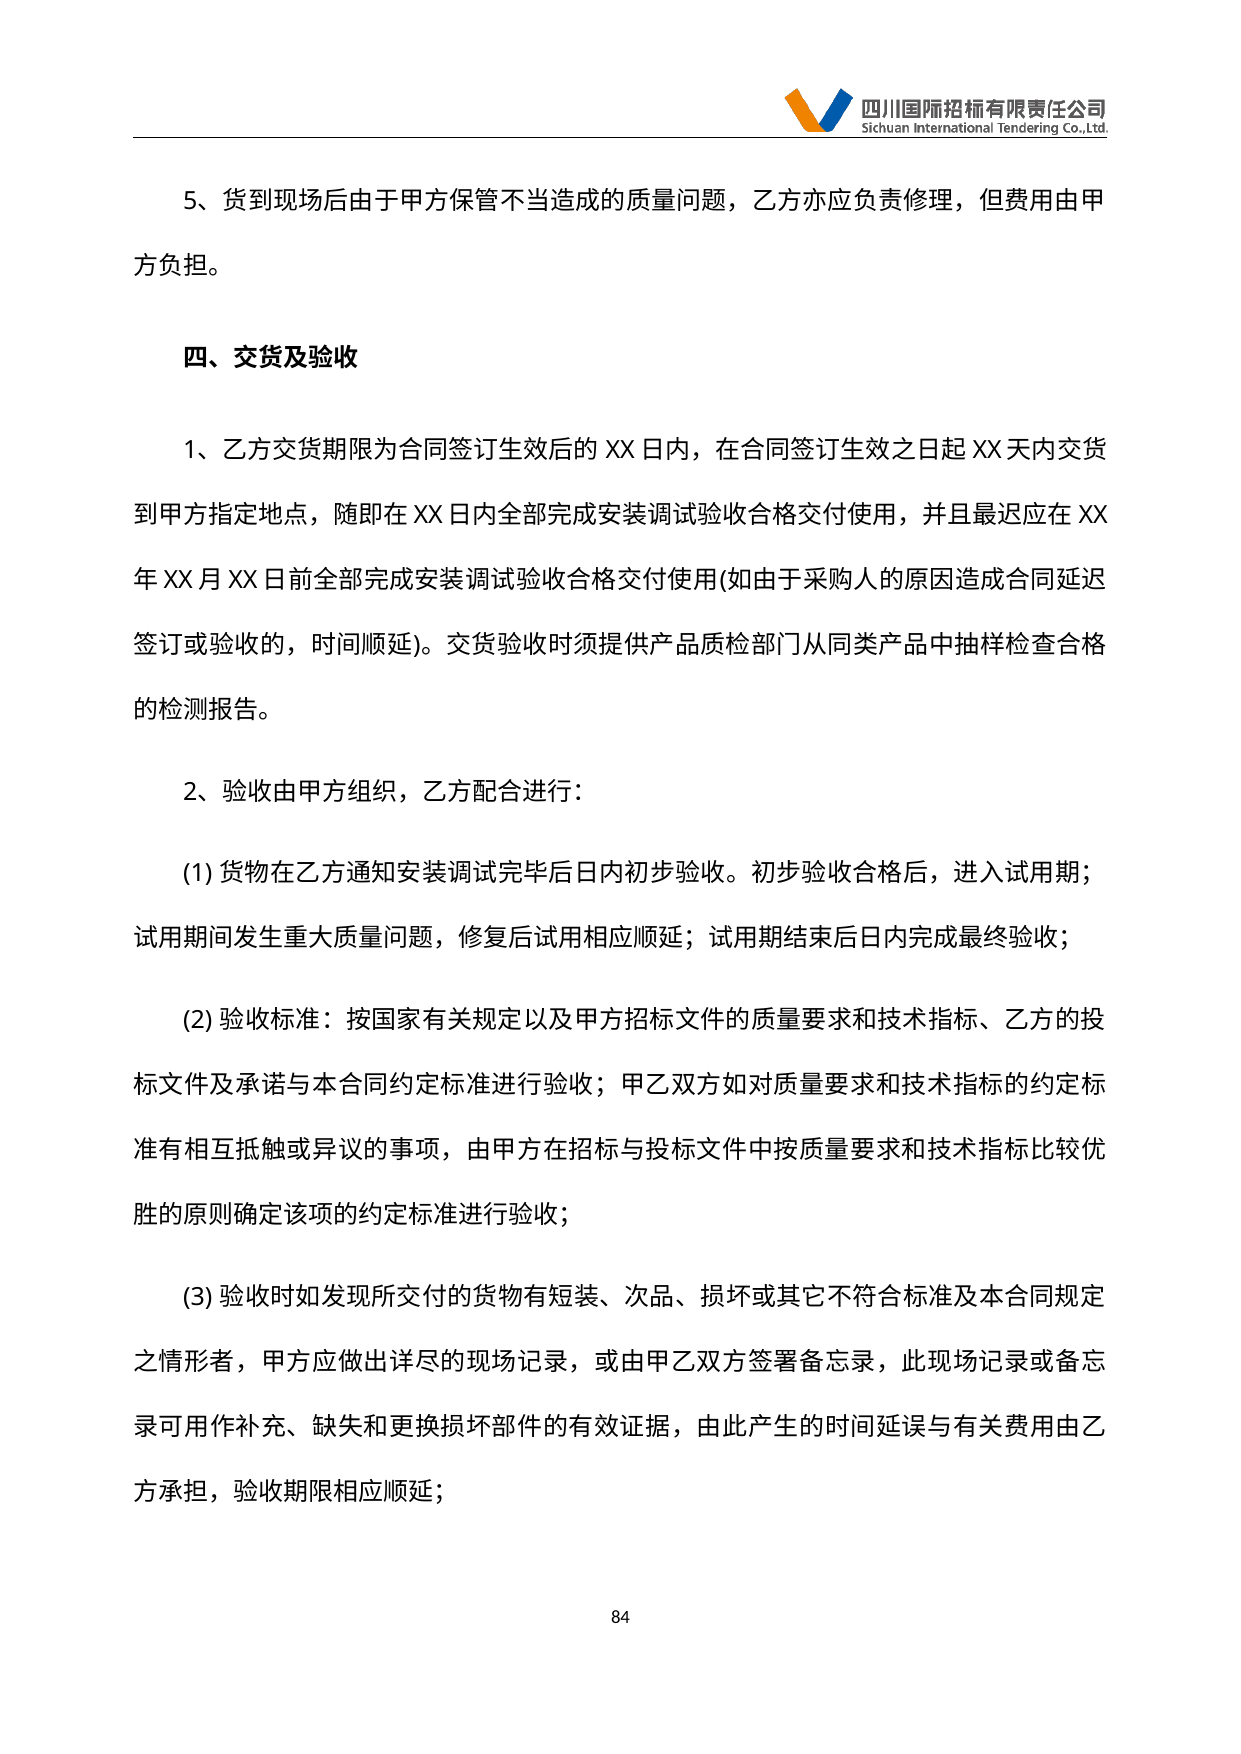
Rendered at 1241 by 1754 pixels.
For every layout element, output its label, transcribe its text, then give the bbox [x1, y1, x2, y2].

text 5、货到现场后由于甲方保管不当造成的质量问题，乙方亦应负责修理，但费用由甲方负担。 [133, 166, 1107, 296]
picture [784, 88, 1108, 135]
text 2、验收由甲方组织，乙方配合进行： [133, 757, 1107, 822]
text 1、乙方交货期限为合同签订生效后的XX日内，在合同签订生效之日起XX天内交货到甲方指定地点，随即在XX日内全部完成安装调试验收合格交付使用，并且最迟应在XX年XX月XX日前全部完成安装调试验收合格交付使用(如由于采购人的原因造成合同延迟签订或验收的，时间顺延)。交货验收时须提供产品质检部门从同类产品中抽样检查合格的检测报告。 [133, 415, 1107, 740]
subtitle 四、交货及验收 [133, 323, 1107, 388]
text (3) 验收时如发现所交付的货物有短装、次品、损坏或其它不符合标准及本合同规定之情形者，甲方应做出详尽的现场记录，或由甲乙双方签署备忘录，此现场记录或备忘录可用作补充、缺失和更换损坏部件的有效证据，由此产生的时间延误与有关费用由乙方承担，验收期限相应顺延； [133, 1262, 1107, 1522]
text (1) 货物在乙方通知安装调试完毕后日内初步验收。初步验收合格后，进入试用期；试用期间发生重大质量问题，修复后试用相应顺延；试用期结束后日内完成最终验收； [133, 838, 1107, 968]
text (2) 验收标准：按国家有关规定以及甲方招标文件的质量要求和技术指标、乙方的投标文件及承诺与本合同约定标准进行验收；甲乙双方如对质量要求和技术指标的约定标准有相互抵触或异议的事项，由甲方在招标与投标文件中按质量要求和技术指标比较优胜的原则确定该项的约定标准进行验收； [133, 985, 1107, 1245]
